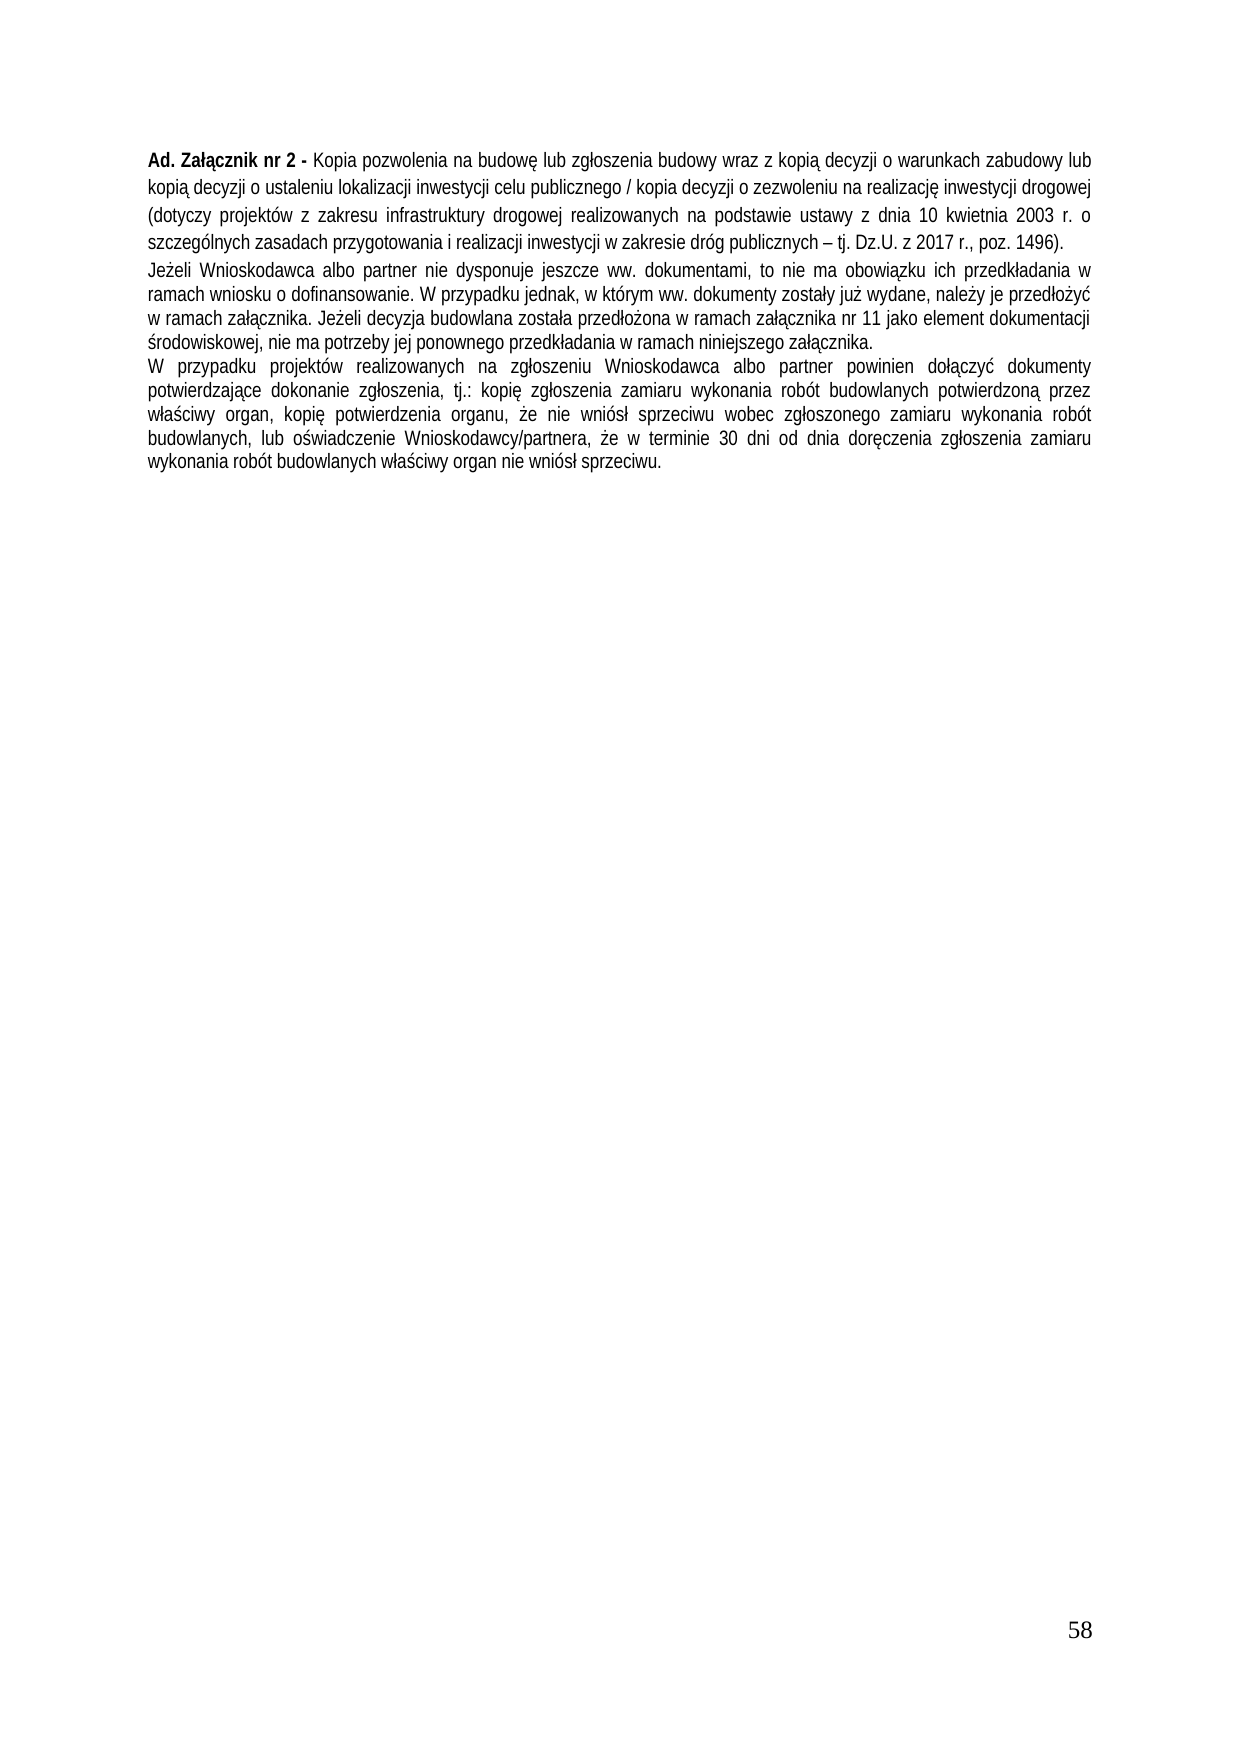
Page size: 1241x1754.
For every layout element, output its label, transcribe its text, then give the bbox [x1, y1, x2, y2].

text Jeżeli Wnioskodawca albo partner nie dysponuje jeszcze ww. dokumentami, to nie ma obowiązku ich przedkładania w ramach wniosku o dofinansowanie. W przypadku jednak, w którym ww. dokumenty zostały już wydane, należy je przedłożyć w ramach załącznika. Jeżeli decyzja budowlana została przedłożona w ramach załącznika nr 11 jako element dokumentacji środowiskowej, nie ma potrzeby jej ponownego przedkładania w ramach niniejszego załącznika. [148, 258, 1092, 353]
text Ad. Załącznik nr 2 - Kopia pozwolenia na budowę lub zgłoszenia budowy wraz z kopią decyzji o warunkach zabudowy lub kopią decyzji o ustaleniu lokalizacji inwestycji celu publicznego / kopia decyzji o zezwoleniu na realizację inwestycji drogowej (dotyczy projektów z zakresu infrastruktury drogowej realizowanych na podstawie ustawy z dnia 10 kwietnia 2003 r. o szczególnych zasadach przygotowania i realizacji inwestycji w zakresie dróg publicznych – tj. Dz.U. z 2017 r., poz. 1496). [148, 148, 1092, 254]
text W przypadku projektów realizowanych na zgłoszeniu Wnioskodawca albo partner powinien dołączyć dokumenty potwierdzające dokonanie zgłoszenia, tj.: kopię zgłoszenia zamiaru wykonania robót budowlanych potwierdzoną przez właściwy organ, kopię potwierdzenia organu, że nie wniósł sprzeciwu wobec zgłoszonego zamiaru wykonania robót budowlanych, lub oświadczenie Wnioskodawcy/partnera, że w terminie 30 dni od dnia doręczenia zgłoszenia zamiaru wykonania robót budowlanych właściwy organ nie wniósł sprzeciwu. [148, 353, 1092, 473]
